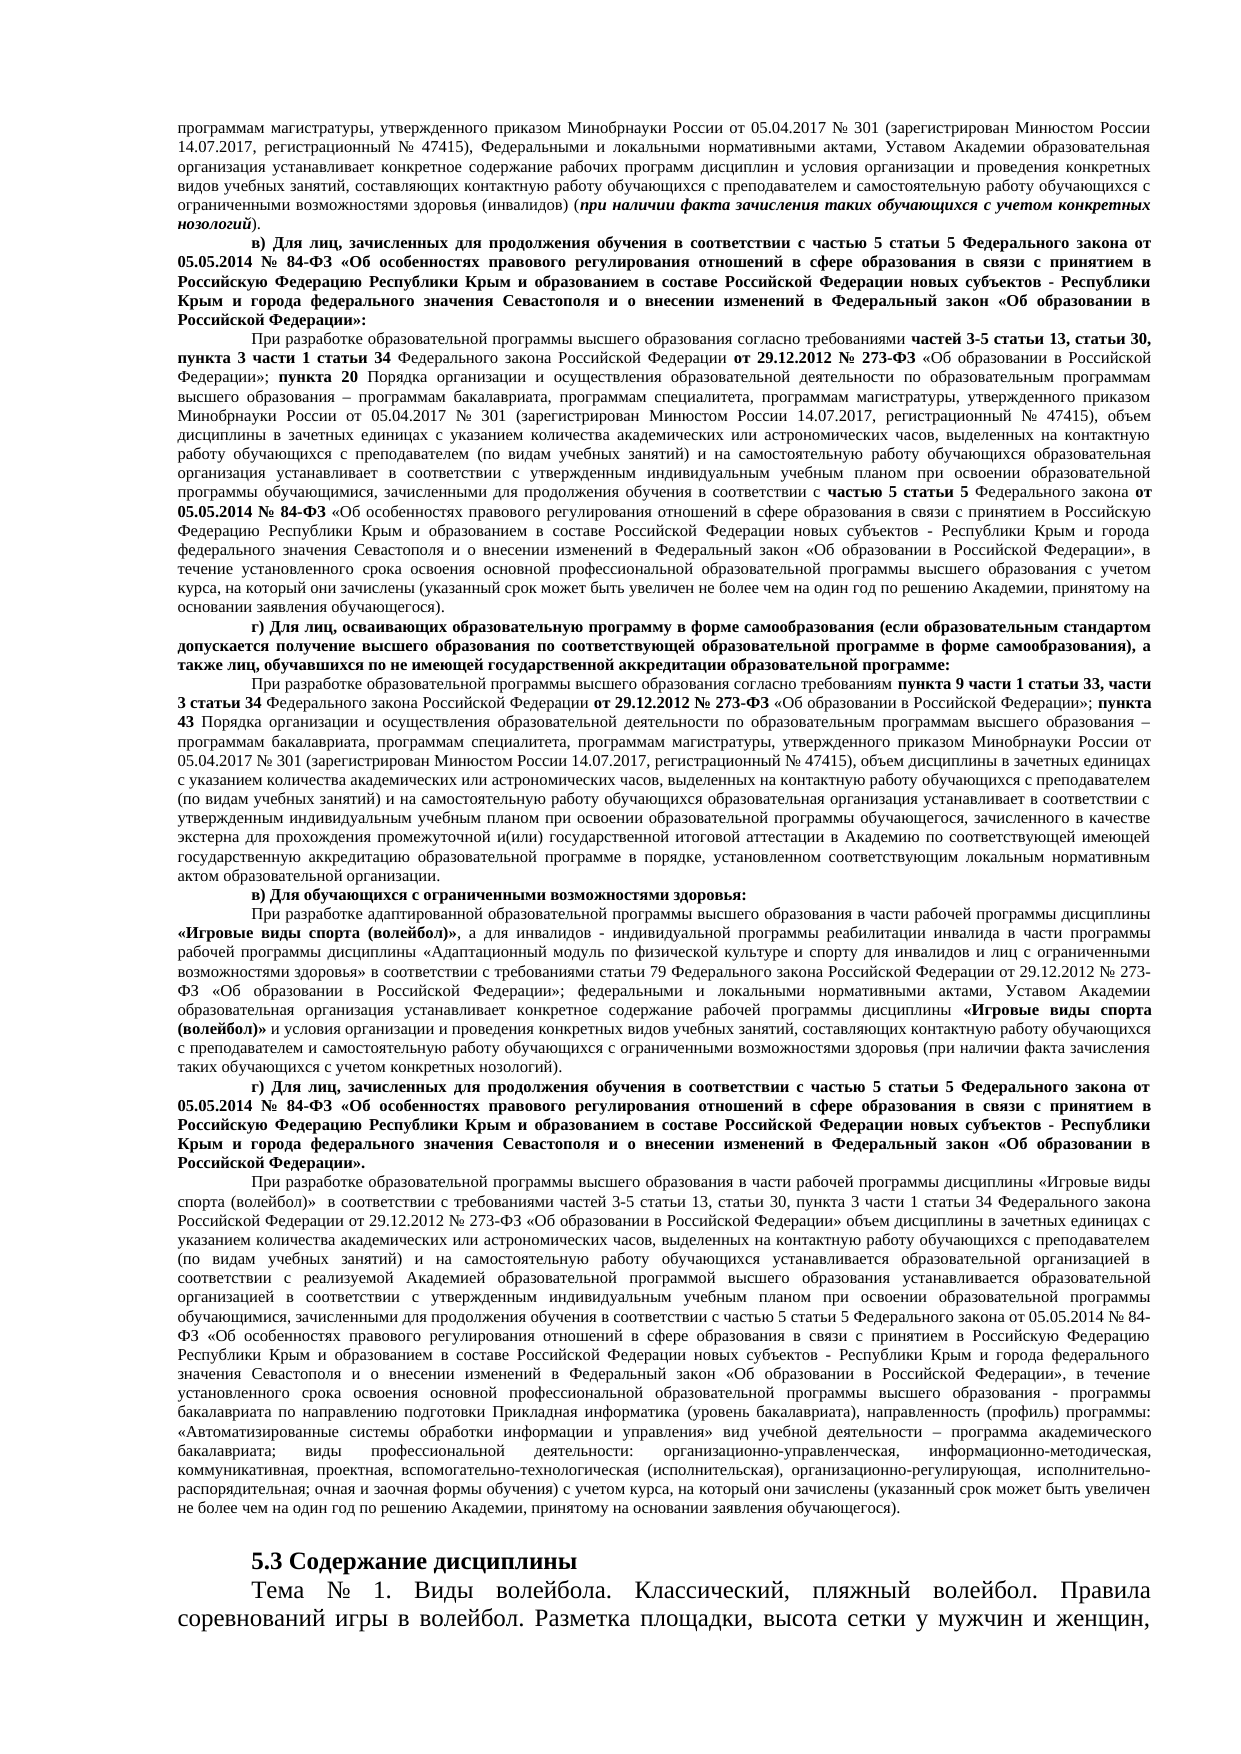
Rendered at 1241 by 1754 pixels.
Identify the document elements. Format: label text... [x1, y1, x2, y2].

text При разработке адаптированной образовательной программы высшего образования в части рабочей программы дисциплины «Игровые виды спорта (волейбол)», а для инвалидов - индивидуальной программы реабилитации инвалида в части программы рабочей программы дисциплины «Адаптационный модуль по физической культуре и спорту для инвалидов и лиц с ограниченными возможностями здоровья» в соответствии с требованиями статьи 79 Федерального закона Российской Федерации от 29.12.2012 № 273-ФЗ «Об образовании в Российской Федерации»; федеральными и локальными нормативными актами, Уставом Академии образовательная организация устанавливает конкретное содержание рабочей программы дисциплины «Игровые виды спорта (волейбол)» и условия организации и проведения конкретных видов учебных занятий, составляющих контактную работу обучающихся с преподавателем и самостоятельную работу обучающихся с ограниченными возможностями здоровья (при наличии факта зачисления таких обучающихся с учетом конкретных нозологий). [177, 904, 1152, 1076]
text в) Для лиц, зачисленных для продолжения обучения в соответствии с частью 5 статьи 5 Федерального закона от 05.05.2014 № 84-ФЗ «Об особенностях правового регулирования отношений в сфере образования в связи с принятием в Российскую Федерацию Республики Крым и образованием в составе Российской Федерации новых субъектов - Республики Крым и города федерального значения Севастополя и о внесении изменений в Федеральный закон «Об образовании в Российской Федерации»: [177, 233, 1152, 329]
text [177, 1575, 1152, 1632]
text При разработке образовательной программы высшего образования согласно требованиям пункта 9 части 1 статьи 33, части 3 статьи 34 Федерального закона Российской Федерации от 29.12.2012 № 273-ФЗ «Об образовании в Российской Федерации»; пункта 43 Порядка организации и осуществления образовательной деятельности по образовательным программам высшего образования – программам бакалавриата, программам специалитета, программам магистратуры, утвержденного приказом Минобрнауки России от 05.04.2017 № 301 (зарегистрирован Минюстом России 14.07.2017, регистрационный № 47415), объем дисциплины в зачетных единицах с указанием количества академических или астрономических часов, выделенных на контактную работу обучающихся с преподавателем (по видам учебных занятий) и на самостоятельную работу обучающихся образовательная организация устанавливает в соответствии с утвержденным индивидуальным учебным планом при освоении образовательной программы обучающегося, зачисленного в качестве экстерна для прохождения промежуточной и(или) государственной итоговой аттестации в Академию по соответствующей имеющей государственную аккредитацию образовательной программе в порядке, установленном соответствующим локальным нормативным актом образовательной организации. [177, 674, 1152, 885]
text При разработке образовательной программы высшего образования в части рабочей программы дисциплины «Игровые виды спорта (волейбол)» в соответствии с требованиями частей 3-5 статьи 13, статьи 30, пункта 3 части 1 статьи 34 Федерального закона Российской Федерации от 29.12.2012 № 273-ФЗ «Об образовании в Российской Федерации» объем дисциплины в зачетных единицах с указанием количества академических или астрономических часов, выделенных на контактную работу обучающихся с преподавателем (по видам учебных занятий) и на самостоятельную работу обучающихся устанавливается образовательной организацией в соответствии с реализуемой Академией образовательной программой высшего образования устанавливается образовательной организацией в соответствии с утвержденным индивидуальным учебным планом при освоении образовательной программы обучающимися, зачисленными для продолжения обучения в соответствии с частью 5 статьи 5 Федерального закона от 05.05.2014 № 84-ФЗ «Об особенностях правового регулирования отношений в сфере образования в связи с принятием в Российскую Федерацию Республики Крым и образованием в составе Российской Федерации новых субъектов - Республики Крым и города федерального значения Севастополя и о внесении изменений в Федеральный закон «Об образовании в Российской Федерации», в течение установленного срока освоения основной профессиональной образовательной программы высшего образования - программы бакалавриата по направлению подготовки Прикладная информатика (уровень бакалавриата), направленность (профиль) программы: «Автоматизированные системы обработки информации и управления» вид учебной деятельности – программа академического бакалавриата; виды профессиональной деятельности: организационно-управленческая, информационно-методическая, коммуникативная, проектная, вспомогательно-технологическая (исполнительская), организационно-регулирующая, исполнительно-распорядительная; очная и заочная формы обучения) с учетом курса, на который они зачислены (указанный срок может быть увеличен не более чем на один год по решению Академии, принятому на основании заявления обучающегося). [177, 1172, 1152, 1517]
text 5.3 Содержание дисциплины [177, 1546, 1152, 1575]
text в) Для обучающихся с ограниченными возможностями здоровья: [177, 885, 1152, 904]
text г) Для лиц, осваивающих образовательную программу в форме самообразования (если образовательным стандартом допускается получение высшего образования по соответствующей образовательной программе в форме самообразования), а также лиц, обучавшихся по не имеющей государственной аккредитации образовательной программе: [177, 616, 1152, 674]
text При разработке образовательной программы высшего образования согласно требованиями частей 3-5 статьи 13, статьи 30, пункта 3 части 1 статьи 34 Федерального закона Российской Федерации от 29.12.2012 № 273-ФЗ «Об образовании в Российской Федерации»; пункта 20 Порядка организации и осуществления образовательной деятельности по образовательным программам высшего образования – программам бакалавриата, программам специалитета, программам магистратуры, утвержденного приказом Минобрнауки России от 05.04.2017 № 301 (зарегистрирован Минюстом России 14.07.2017, регистрационный № 47415), объем дисциплины в зачетных единицах с указанием количества академических или астрономических часов, выделенных на контактную работу обучающихся с преподавателем (по видам учебных занятий) и на самостоятельную работу обучающихся образовательная организация устанавливает в соответствии с утвержденным индивидуальным учебным планом при освоении образовательной программы обучающимися, зачисленными для продолжения обучения в соответствии с частью 5 статьи 5 Федерального закона от 05.05.2014 № 84-ФЗ «Об особенностях правового регулирования отношений в сфере образования в связи с принятием в Российскую Федерацию Республики Крым и образованием в составе Российской Федерации новых субъектов - Республики Крым и города федерального значения Севастополя и о внесении изменений в Федеральный закон «Об образовании в Российской Федерации», в течение установленного срока освоения основной профессиональной образовательной программы высшего образования с учетом курса, на который они зачислены (указанный срок может быть увеличен не более чем на один год по решению Академии, принятому на основании заявления обучающегося). [177, 329, 1152, 616]
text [177, 118, 1152, 233]
text г) Для лиц, зачисленных для продолжения обучения в соответствии с частью 5 статьи 5 Федерального закона от 05.05.2014 № 84-ФЗ «Об особенностях правового регулирования отношений в сфере образования в связи с принятием в Российскую Федерацию Республики Крым и образованием в составе Российской Федерации новых субъектов - Республики Крым и города федерального значения Севастополя и о внесении изменений в Федеральный закон «Об образовании в Российской Федерации». [177, 1076, 1152, 1172]
